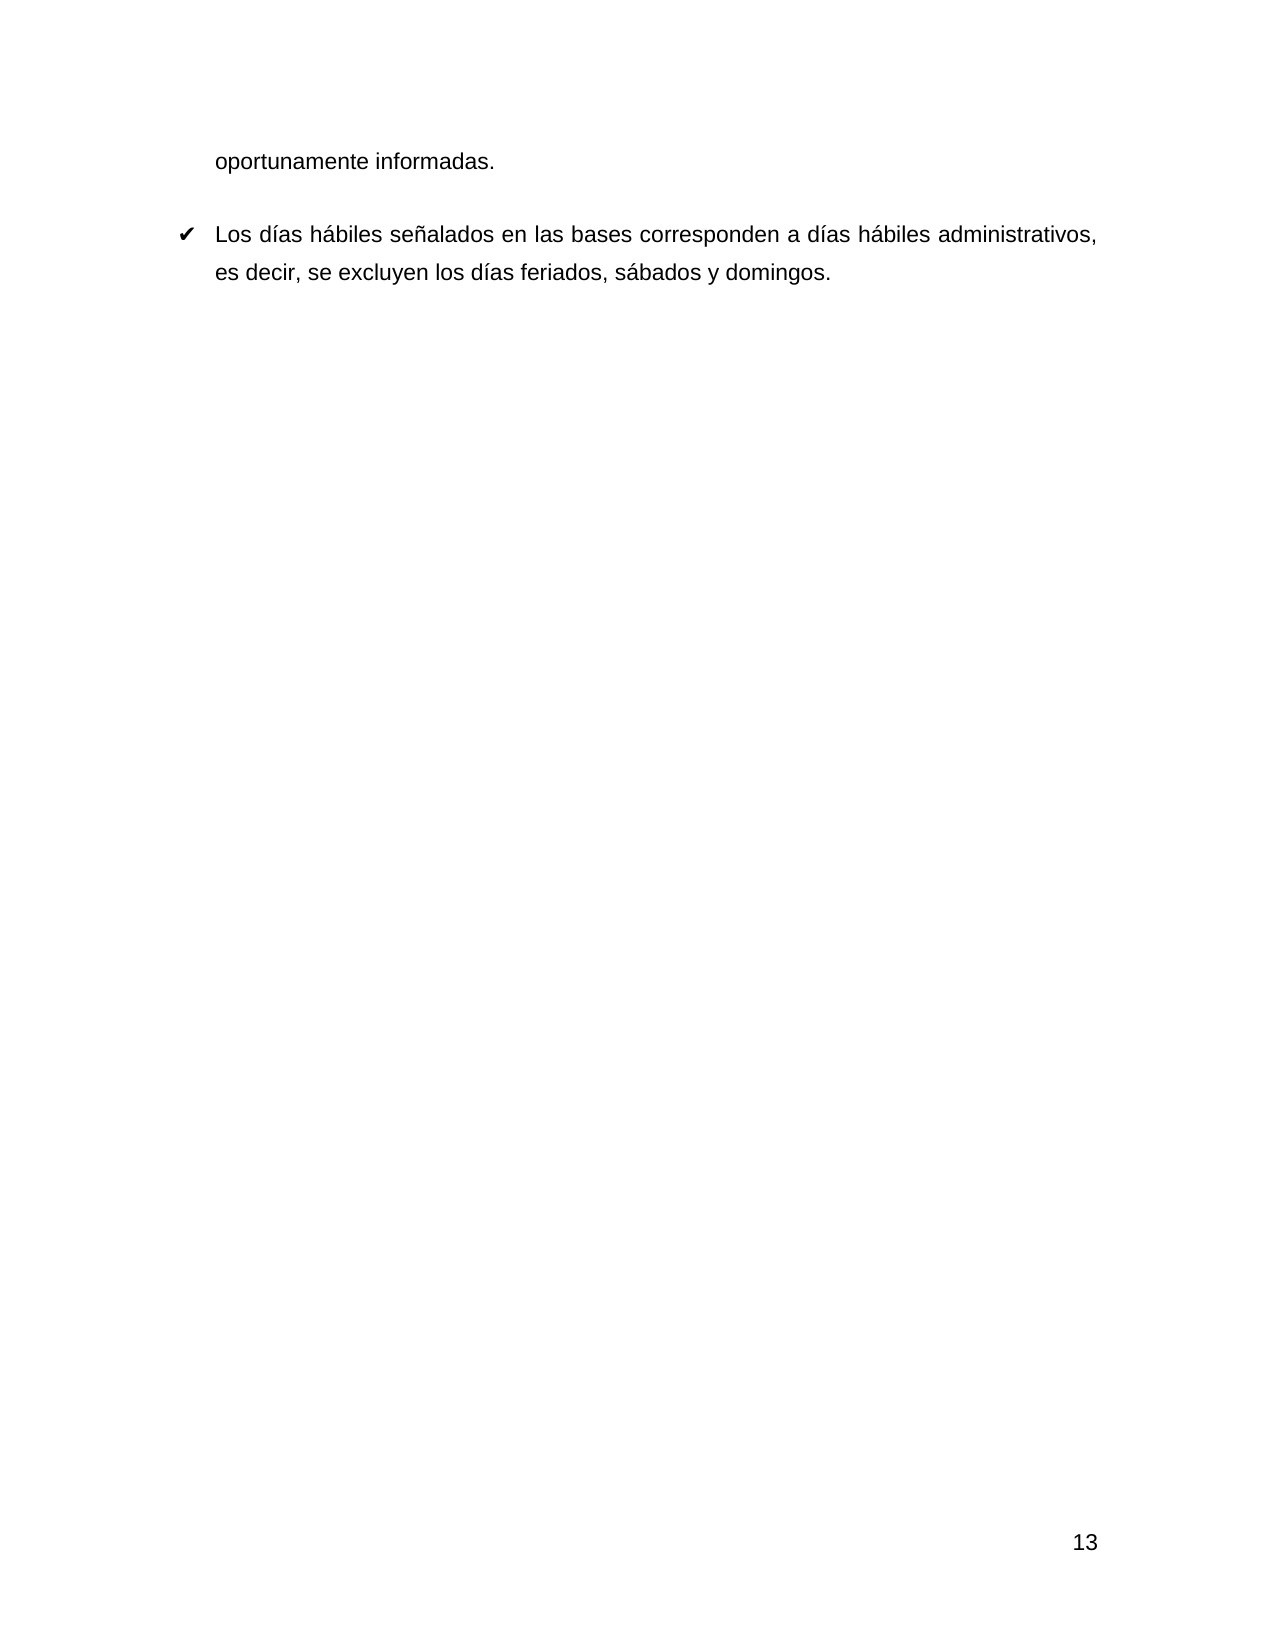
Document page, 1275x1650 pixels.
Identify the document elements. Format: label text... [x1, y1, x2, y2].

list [177, 148, 1098, 174]
list Los días hábiles señalados en las bases corresponden a días hábiles administrativos, es decir, se excluyen los días feriados, sábados y domingos. [177, 208, 1098, 285]
